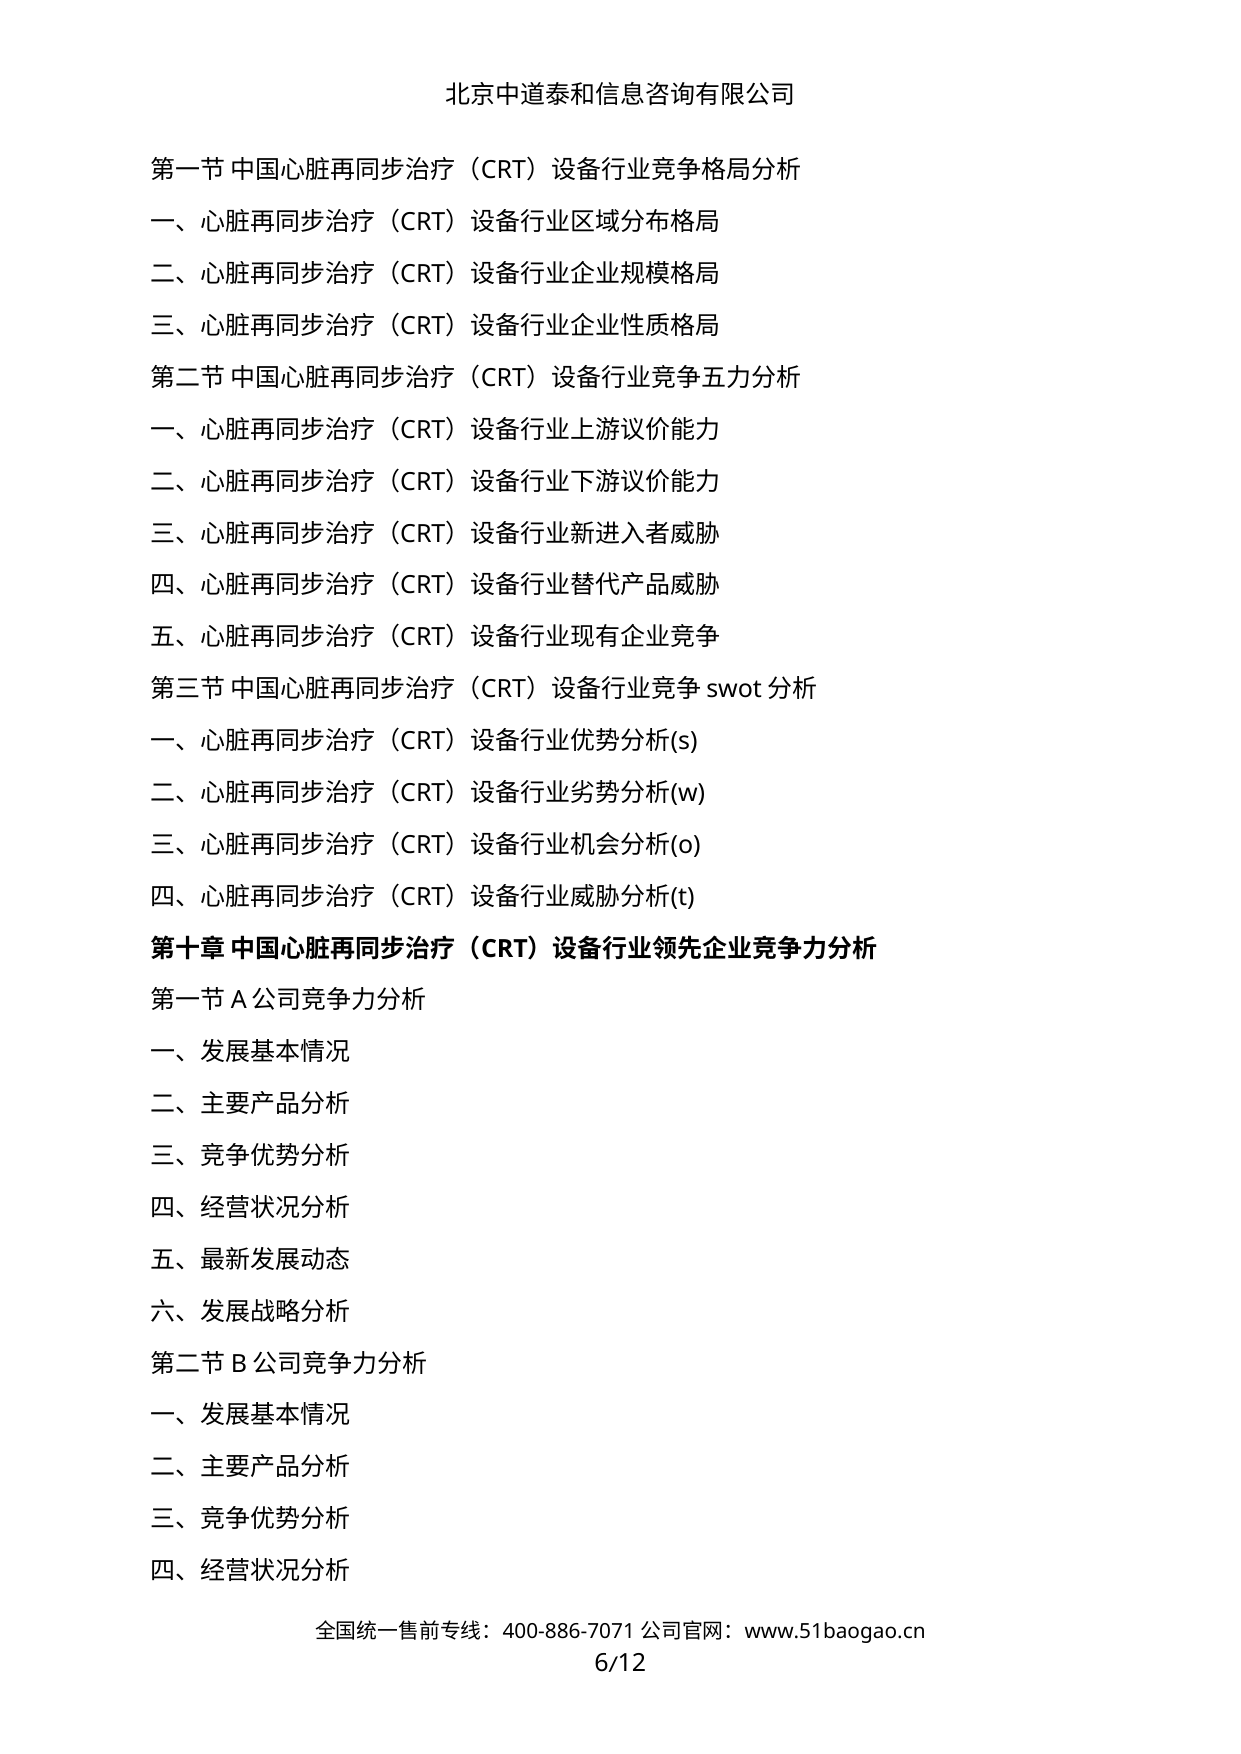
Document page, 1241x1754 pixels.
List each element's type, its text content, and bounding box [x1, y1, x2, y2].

text 三、心脏再同步治疗（CRT）设备行业企业性质格局 [150, 306, 1090, 342]
text 二、主要产品分析 [150, 1447, 1090, 1483]
text 二、心脏再同步治疗（CRT）设备行业企业规模格局 [150, 254, 1090, 290]
text 四、心脏再同步治疗（CRT）设备行业替代产品威胁 [150, 565, 1090, 601]
text 第一节 中国心脏再同步治疗（CRT）设备行业竞争格局分析 [150, 150, 1090, 186]
text 五、心脏再同步治疗（CRT）设备行业现有企业竞争 [150, 617, 1090, 653]
text 四、经营状况分析 [150, 1551, 1090, 1587]
text 一、心脏再同步治疗（CRT）设备行业优势分析(s) [150, 721, 1090, 757]
text 一、发展基本情况 [150, 1395, 1090, 1431]
text 一、心脏再同步治疗（CRT）设备行业上游议价能力 [150, 409, 1090, 446]
text 二、主要产品分析 [150, 1084, 1090, 1120]
text 二、心脏再同步治疗（CRT）设备行业劣势分析(w) [150, 772, 1090, 809]
text 六、发展战略分析 [150, 1291, 1090, 1327]
text 五、最新发展动态 [150, 1239, 1090, 1276]
text 三、竞争优势分析 [150, 1136, 1090, 1172]
text 第一节 A公司竞争力分析 [150, 980, 1090, 1016]
text 四、经营状况分析 [150, 1187, 1090, 1224]
text 三、心脏再同步治疗（CRT）设备行业新进入者威胁 [150, 513, 1090, 549]
text 二、心脏再同步治疗（CRT）设备行业下游议价能力 [150, 461, 1090, 497]
text 第三节 中国心脏再同步治疗（CRT）设备行业竞争swot分析 [150, 669, 1090, 705]
text 三、竞争优势分析 [150, 1499, 1090, 1535]
text 四、心脏再同步治疗（CRT）设备行业威胁分析(t) [150, 876, 1090, 912]
text 第二节 中国心脏再同步治疗（CRT）设备行业竞争五力分析 [150, 357, 1090, 394]
text 第二节 B公司竞争力分析 [150, 1343, 1090, 1379]
text 一、心脏再同步治疗（CRT）设备行业区域分布格局 [150, 202, 1090, 238]
text 第十章 中国心脏再同步治疗（CRT）设备行业领先企业竞争力分析 [150, 928, 1090, 964]
text 一、发展基本情况 [150, 1032, 1090, 1068]
text 三、心脏再同步治疗（CRT）设备行业机会分析(o) [150, 824, 1090, 861]
